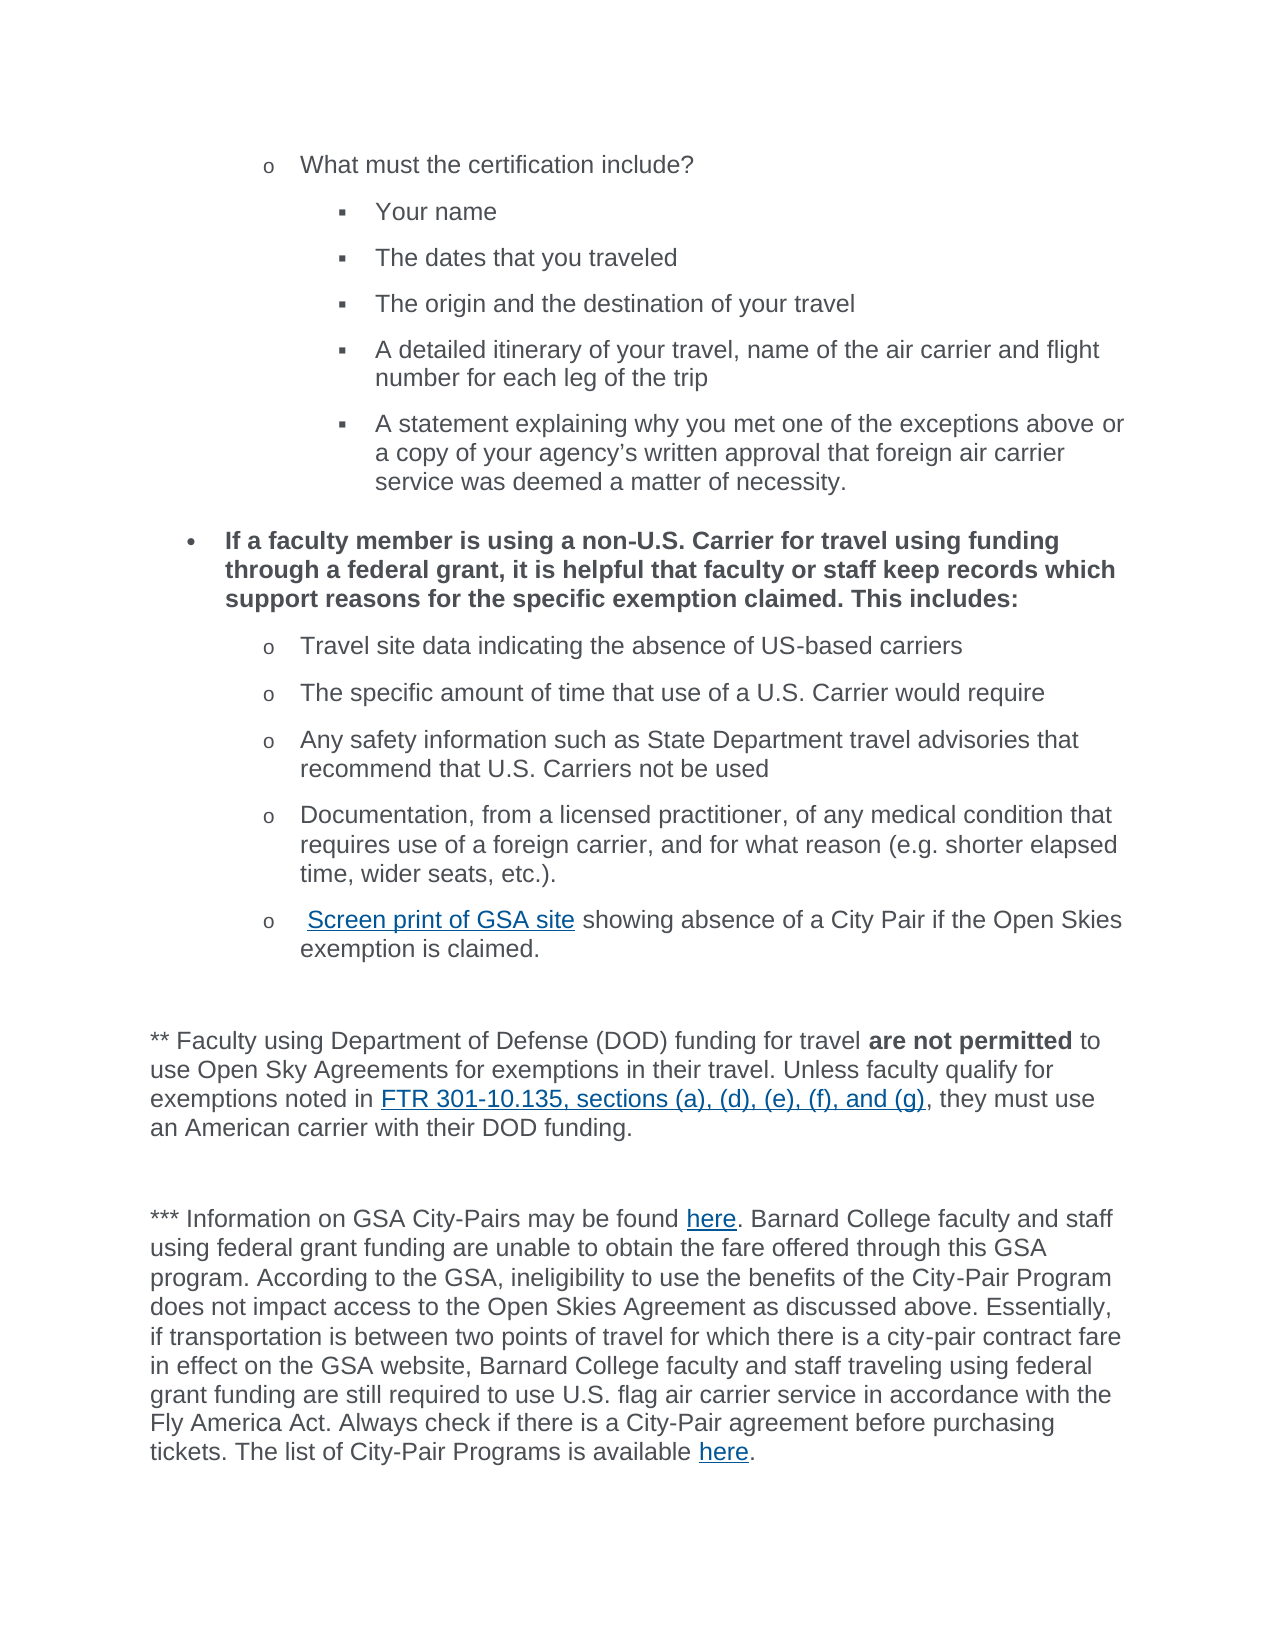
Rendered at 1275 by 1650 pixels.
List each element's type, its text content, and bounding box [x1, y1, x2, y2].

text *** Information on GSA City-Pairs may be found here. Barnard College faculty and staff using federal grant funding are unable to obtain the fare offered through this GSA program. According to the GSA, ineligibility to use the benefits of the City‐Pair Program does not impact access to the Open Skies Agreement as discussed above. Essentially, if transportation is between two points of travel for which there is a city‐pair contract fare in effect on the GSA website, Barnard College faculty and staff traveling using federal grant funding are still required to use U.S. flag air carrier service in accordance with the Fly America Act. Always check if there is a City-Pair agreement before purchasing tickets. The list of City-Pair Programs is available here. [150, 1204, 1125, 1466]
list What must the certification include? [262, 150, 1125, 180]
list Any safety information such as State Department travel advisories that recommend that U.S. Carriers not be used [262, 725, 1125, 783]
list The specific amount of time that use of a U.S. Carrier would require [262, 678, 1125, 707]
text ** Faculty using Department of Defense (DOD) funding for travel are not permitted to use Open Sky Agreements for exemptions in their travel. Unless faculty qualify for exemptions noted in FTR 301-10.135, sections (a), (d), (e), (f), and (g), they must use an American carrier with their DOD funding. [150, 1026, 1125, 1141]
list The origin and the destination of your travel [337, 289, 1125, 317]
list ​Travel site data indicating the absence of US‐based carriers [262, 629, 1125, 661]
list Your name [337, 197, 1125, 226]
list Documentation, from a licensed practitioner, of any medical condition that requires use of a foreign carrier, and for what reason (e.g. shorter elapsed time, wider seats, etc.). [262, 800, 1125, 887]
list The dates that you traveled [337, 243, 1125, 272]
list A statement explaining why you met one of the exceptions above or a copy of your agency’s written approval that foreign air carrier service was deemed a matter of necessity. [337, 409, 1125, 496]
list A detailed itinerary of your travel, name of the air carrier and flight number for each leg of the trip [337, 335, 1125, 392]
list Screen print of GSA site showing absence of a City Pair if the Open Skies exemption is claimed. [262, 905, 1125, 963]
list If a faculty member is using a non‐U.S. Carrier for travel using funding through a federal grant, it is helpful that faculty or staff keep records which support reasons for the specific exemption claimed. This includes: [187, 525, 1125, 612]
